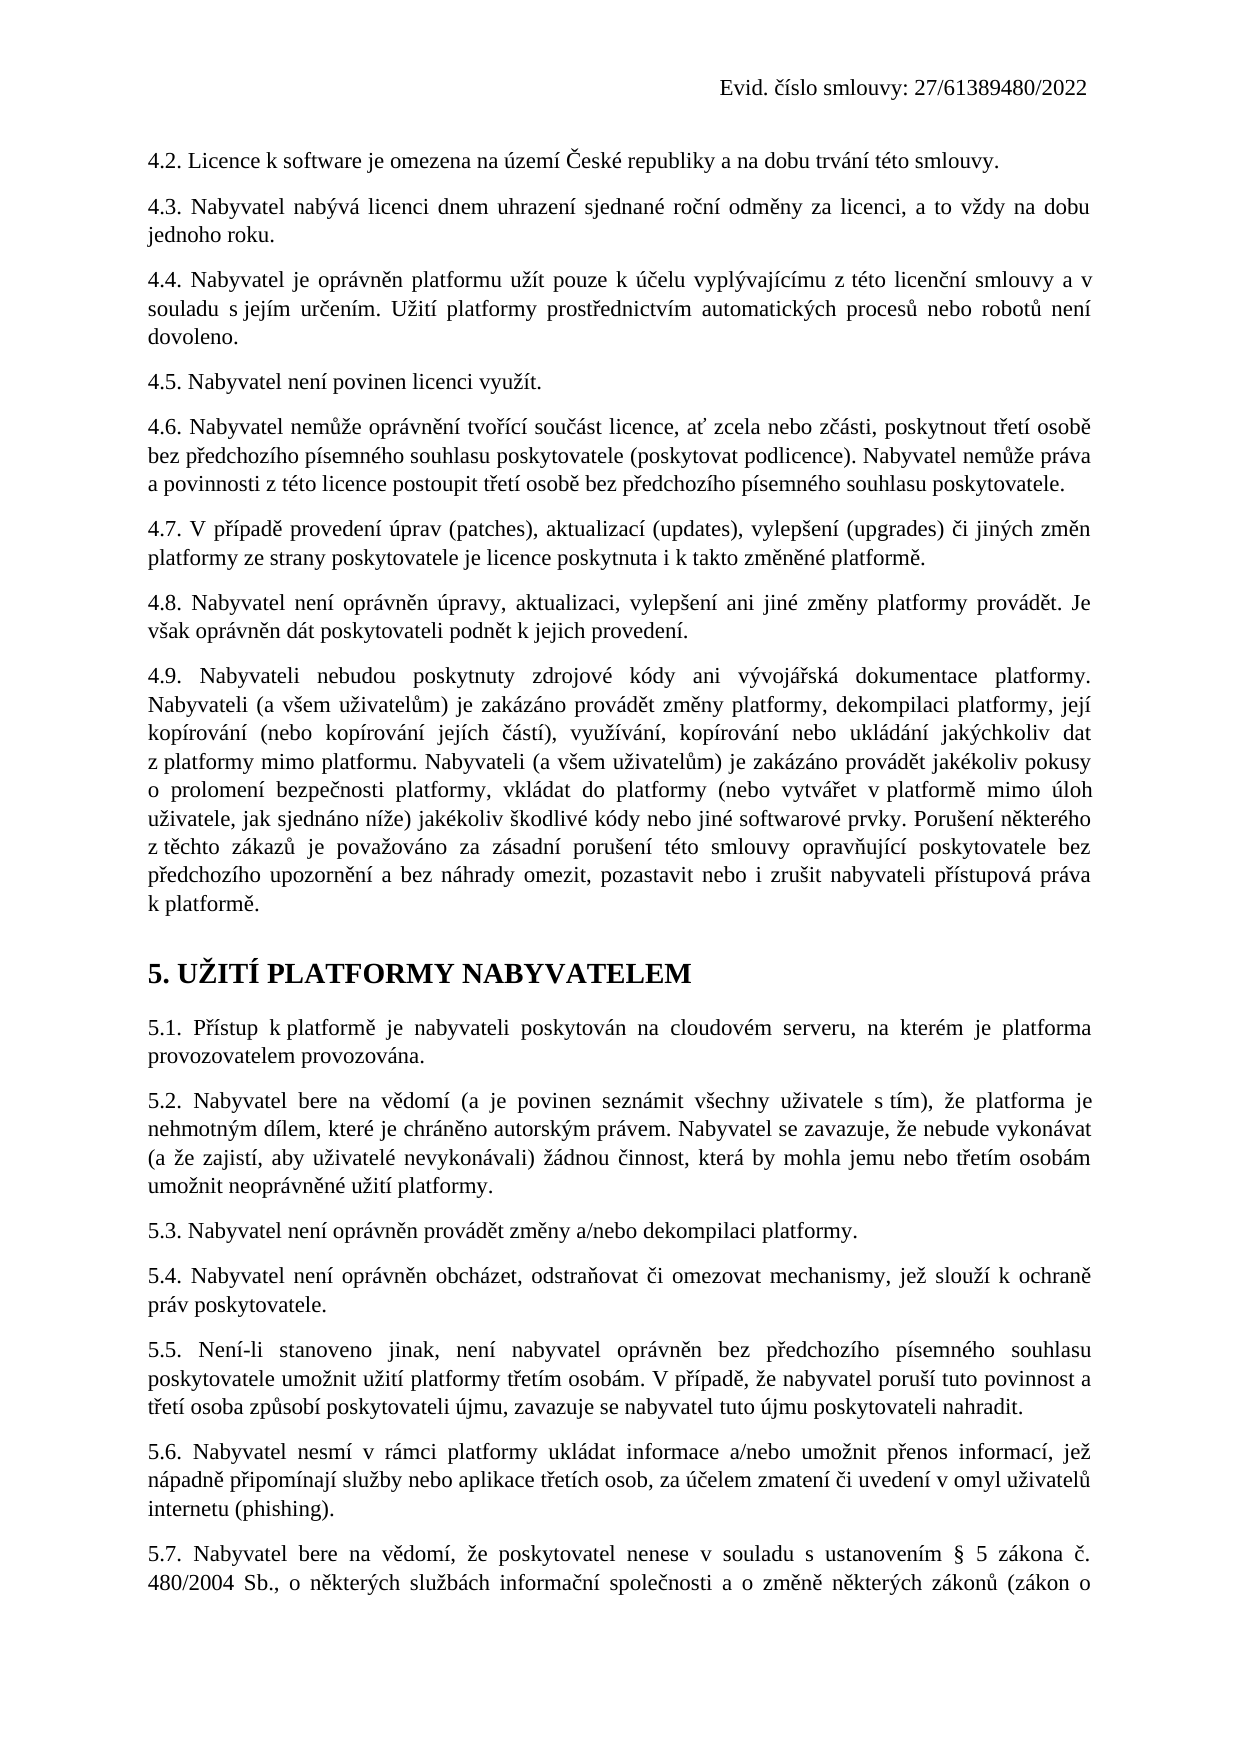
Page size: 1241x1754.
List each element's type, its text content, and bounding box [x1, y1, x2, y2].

text 5.6. Nabyvatel nesmí v rámci platformy ukládat informace a/nebo umožnit přenos informací, jež nápadně připomínají služby nebo aplikace třetích osob, za účelem zmatení či uvedení v omyl uživatelů internetu (phishing). [148, 1438, 1093, 1521]
text 4.2. Licence k software je omezena na území České republiky a na dobu trvání této smlouvy. [148, 148, 1093, 174]
text 4.5. Nabyvatel není povinen licenci využít. [148, 368, 1093, 394]
text 5.3. Nabyvatel není oprávněn provádět změny a/nebo dekompilaci platformy. [148, 1217, 1093, 1244]
text 4.7. V případě provedení úprav (patches), aktualizací (updates), vylepšení (upgrades) či jiných změn platformy ze strany poskytovatele je licence poskytnuta i k takto změněné platformě. [148, 515, 1093, 570]
text 5.1. Přístup k platformě je nabyvateli poskytován na cloudovém serveru, na kterém je platforma provozovatelem provozována. [148, 1013, 1093, 1068]
text 4.3. Nabyvatel nabývá licenci dnem uhrazení sjednané roční odměny za licenci, a to vždy na dobu jednoho roku. [148, 193, 1093, 247]
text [148, 1540, 1093, 1595]
text 4.9. Nabyvateli nebudou poskytnuty zdrojové kódy ani vývojářská dokumentace platformy. Nabyvateli (a všem uživatelům) je zakázáno provádět změny platformy, dekompilaci platformy, její kopírování (nebo kopírování jejích částí), využívání, kopírování nebo ukládání jakýchkoliv dat z platformy mimo platformu. Nabyvateli (a všem uživatelům) je zakázáno provádět jakékoliv pokusy o prolomení bezpečnosti platformy, vkládat do platformy (nebo vytvářet v platformě mimo úloh uživatele, jak sjednáno níže) jakékoliv škodlivé kódy nebo jiné softwarové prvky. Porušení některého z těchto zákazů je považováno za zásadní porušení této smlouvy opravňující poskytovatele bez předchozího upozornění a bez náhrady omezit, pozastavit nebo i zrušit nabyvateli přístupová práva k platformě. [148, 662, 1093, 916]
text 5.5. Není-li stanoveno jinak, není nabyvatel oprávněn bez předchozího písemného souhlasu poskytovatele umožnit užití platformy třetím osobám. V případě, že nabyvatel poruší tuto povinnost a třetí osoba způsobí poskytovateli újmu, zavazuje se nabyvatel tuto újmu poskytovateli nahradit. [148, 1336, 1093, 1419]
text 4.6. Nabyvatel nemůže oprávnění tvořící součást licence, ať zcela nebo zčásti, poskytnout třetí osobě bez předchozího písemného souhlasu poskytovatele (poskytovat podlicence). Nabyvatel nemůže práva a povinnosti z této licence postoupit třetí osobě bez předchozího písemného souhlasu poskytovatele. [148, 413, 1093, 497]
text 5.2. Nabyvatel bere na vědomí (a je povinen seznámit všechny uživatele s tím), že platforma je nehmotným dílem, které je chráněno autorským právem. Nabyvatel se zavazuje, že nebude vykonávat (a že zajistí, aby uživatelé nevykonávali) žádnou činnost, která by mohla jemu nebo třetím osobám umožnit neoprávněné užití platformy. [148, 1087, 1093, 1199]
text 4.8. Nabyvatel není oprávněn úpravy, aktualizaci, vylepšení ani jiné změny platformy provádět. Je však oprávněn dát poskytovateli podnět k jejich provedení. [148, 589, 1093, 644]
text 4.4. Nabyvatel je oprávněn platformu užít pouze k účelu vyplývajícímu z této licenční smlouvy a v souladu s jejím určením. Užití platformy prostřednictvím automatických procesů nebo robotů není dovoleno. [148, 266, 1093, 349]
text 5.4. Nabyvatel není oprávněn obcházet, odstraňovat či omezovat mechanismy, jež slouží k ochraně práv poskytovatele. [148, 1263, 1093, 1317]
subtitle 5. UŽITÍ PLATFORMY NABYVATELEM [148, 956, 1093, 989]
